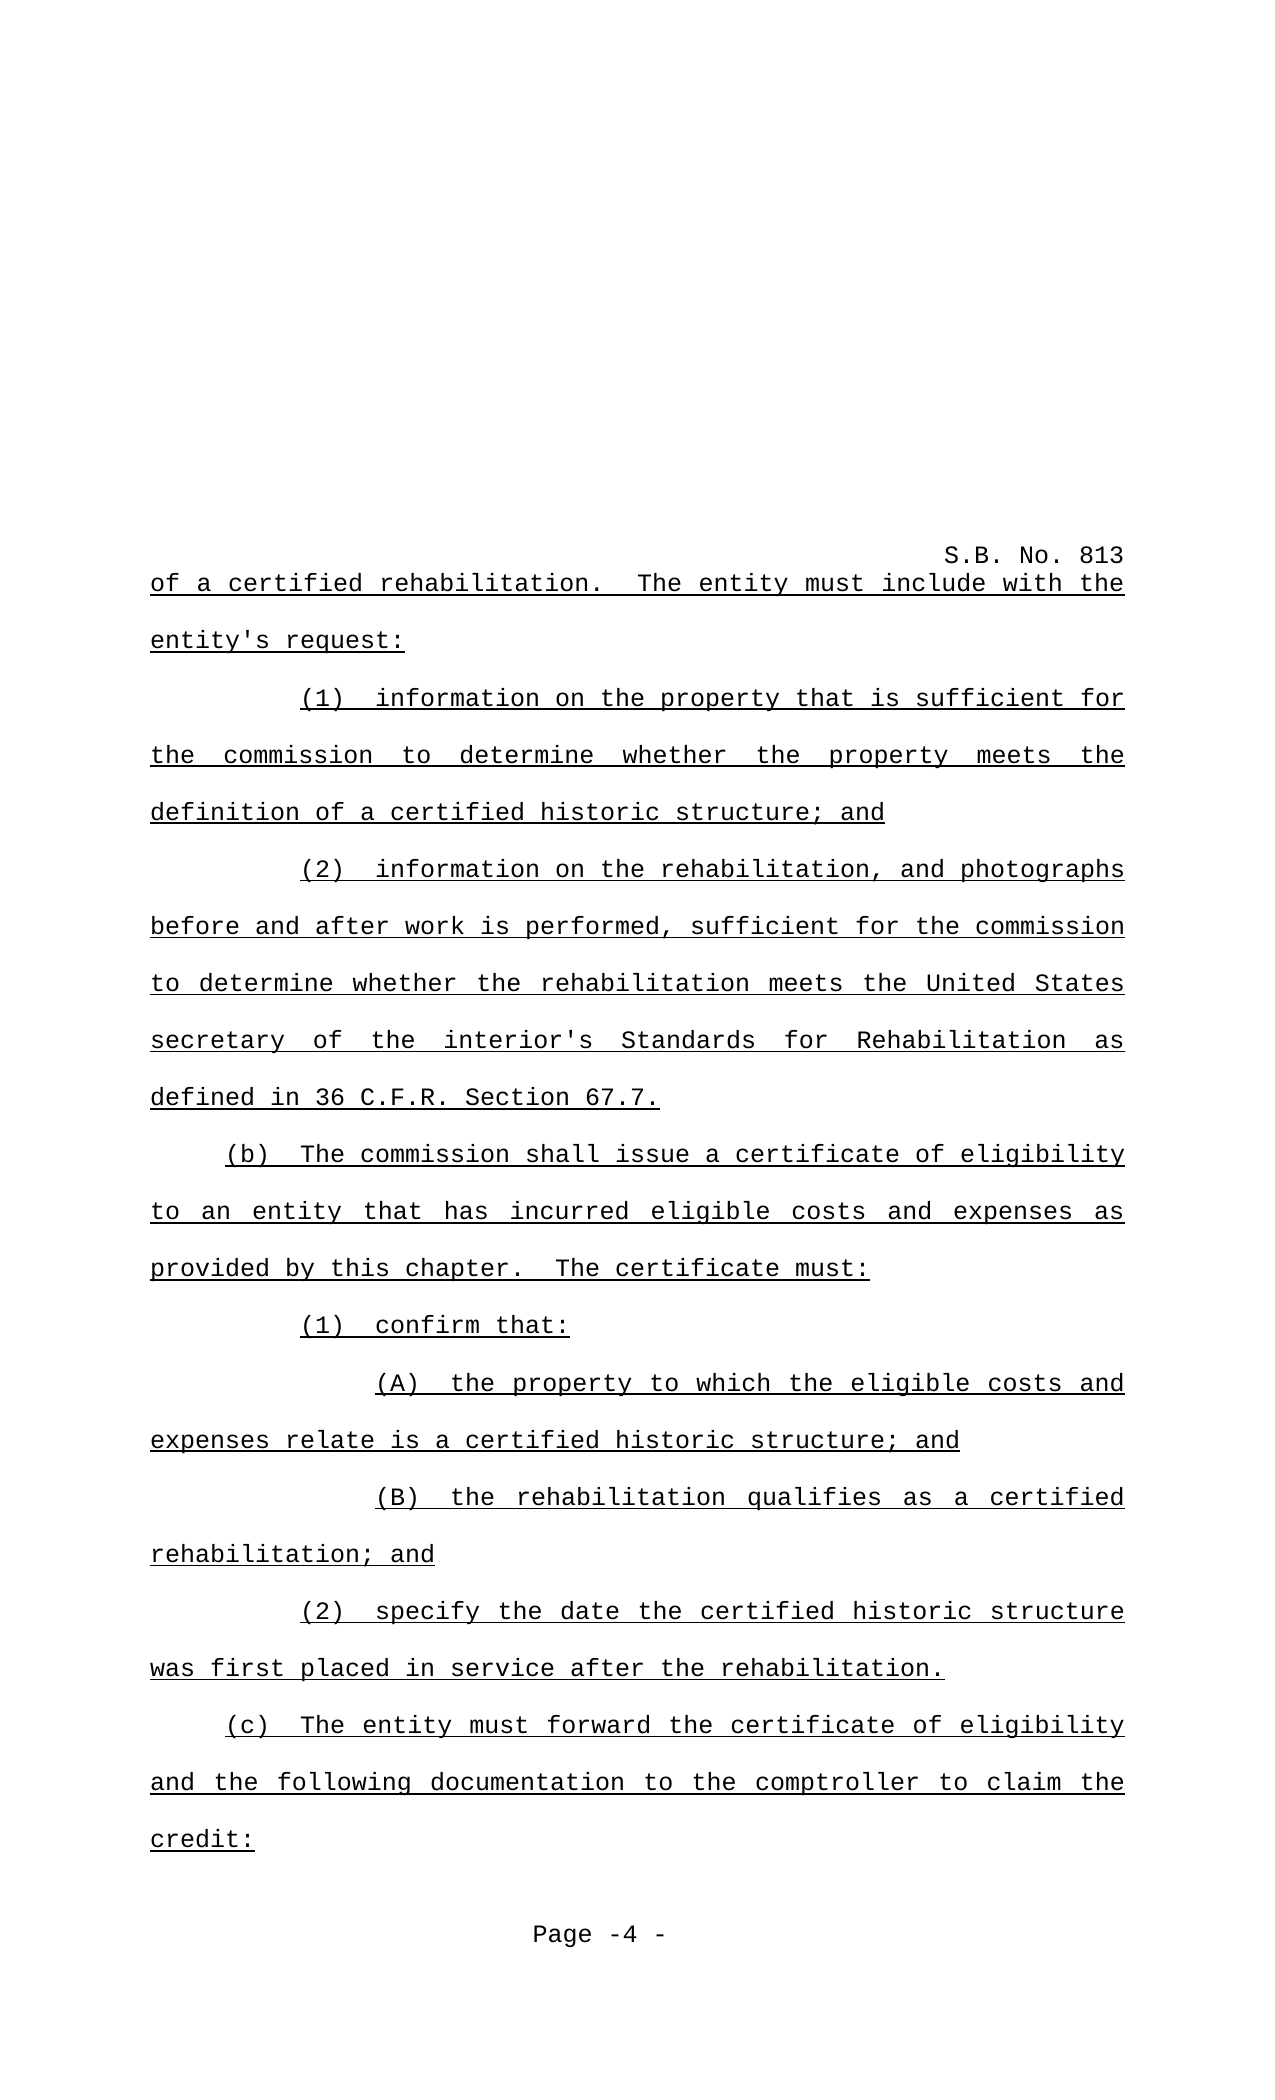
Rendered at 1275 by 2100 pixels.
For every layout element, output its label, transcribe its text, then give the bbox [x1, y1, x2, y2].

text (A) the property to which the eligible costs and expenses relate is a certified historic structure; and [150, 1370, 1125, 1456]
text (2) information on the rehabilitation, and photographs before and after work is performed, sufficient for the commission to determine whether the rehabilitation meets the United States secretary of the interior's Standards for Rehabilitation as defined in 36 C.F.R. Section 67.7. [150, 938, 1125, 994]
text (2) information on the rehabilitation, and photographs before and after work is performed, sufficient for the commission to determine whether the rehabilitation meets the United States secretary of the interior's Standards for Rehabilitation as defined in 36 C.F.R. Section 67.7. [150, 1052, 1125, 1113]
text (2) specify the date the certified historic structure was first placed in service after the rehabilitation. [150, 1598, 1125, 1684]
text (2) information on the rehabilitation, and photographs before and after work is performed, sufficient for the commission to determine whether the rehabilitation meets the United States secretary of the interior's Standards for Rehabilitation as defined in 36 C.F.R. Section 67.7. [150, 995, 1125, 1051]
text (1) confirm that: [150, 1313, 1125, 1341]
text (B) the rehabilitation qualifies as a certified rehabilitation; and [150, 1484, 1125, 1570]
text (1) information on the property that is sufficient for the commission to determine whether the property meets the definition of a certified historic structure; and [150, 685, 1125, 765]
text (2) information on the rehabilitation, and photographs before and after work is performed, sufficient for the commission to determine whether the rehabilitation meets the United States secretary of the interior's Standards for Rehabilitation as defined in 36 C.F.R. Section 67.7. [150, 856, 1125, 937]
text (1) information on the property that is sufficient for the commission to determine whether the property meets the definition of a certified historic structure; and [150, 767, 1125, 828]
text (b) The commission shall issue a certificate of eligibility to an entity that has incurred eligible costs and expenses as provided by this chapter. The certificate must: [150, 1224, 1125, 1284]
text (b) The commission shall issue a certificate of eligibility to an entity that has incurred eligible costs and expenses as provided by this chapter. The certificate must: [150, 1142, 1125, 1222]
text (c) The entity must forward the certificate of eligibility and the following documentation to the comptroller to claim the credit: [150, 1712, 1125, 1793]
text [150, 571, 1125, 594]
text (c) The entity must forward the certificate of eligibility and the following documentation to the comptroller to claim the credit: [150, 1795, 1125, 1855]
